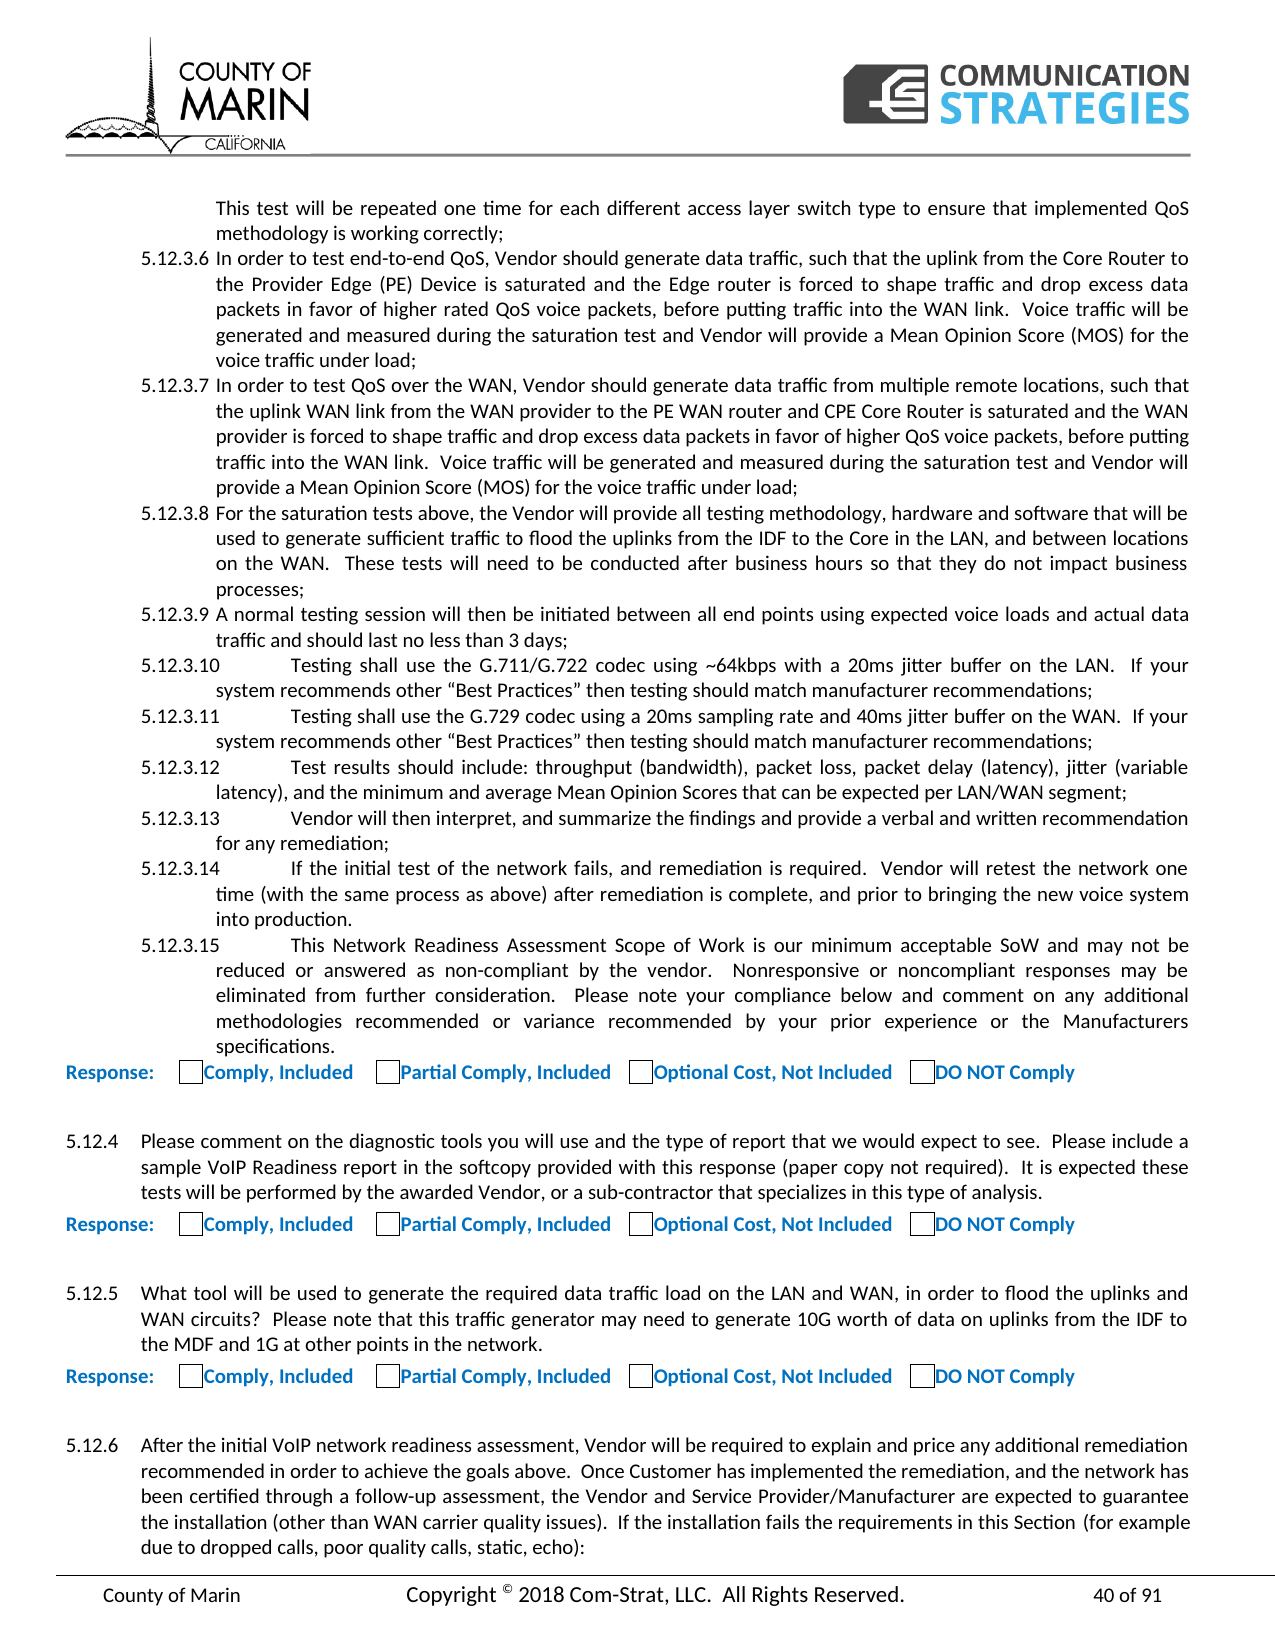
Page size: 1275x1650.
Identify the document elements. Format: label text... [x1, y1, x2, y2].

text In order to test QoS over the WAN, Vendor should generate data traffic from multiple remote locations, such that the uplink WAN link from the WAN provider to the PE WAN router and CPE Core Router is saturated and the WAN provider is forced to shape traffic and drop excess data packets in favor of higher QoS voice packets, before putting traffic into the WAN link. Voice traffic will be generated and measured during the saturation test and Vendor will provide a Mean Opinion Score (MOS) for the voice traffic under load; [141, 373, 1191, 500]
text Please comment on the diagnostic tools you will use and the type of report that we would expect to see. Please include a sample VoIP Readiness report in the softcopy provided with this response (paper copy not required). It is expected these tests will be performed by the awarded Vendor, or a sub-contractor that specializes in this type of analysis. [66, 1128, 1191, 1205]
text A normal testing session will then be initiated between all end points using expected voice loads and actual data traffic and should last no less than 3 days; [141, 601, 1191, 652]
picture [841, 62, 1191, 126]
text Vendor will then interpret, and summarize the findings and provide a verbal and written recommendation for any remediation; [141, 805, 1191, 856]
text This Network Readiness Assessment Scope of Work is our minimum acceptable SoW and may not be reduced or answered as non-compliant by the vendor. Nonresponsive or noncompliant responses may be eliminated from further consideration. Please note your compliance below and comment on any additional methodologies recommended or variance recommended by your prior experience or the Manufacturers specifications. [141, 932, 1191, 1059]
text Response: Comply, Included Partial Comply, Included Optional Cost, Not Included DO NOT Comply [66, 1059, 1191, 1084]
text Test results should include: throughput (bandwidth), packet loss, packet delay (latency), jitter (variable latency), and the minimum and average Mean Opinion Scores that can be expected per LAN/WAN segment; [141, 754, 1191, 805]
text Testing shall use the G.711/G.722 codec using ~64kbps with a 20ms jitter buffer on the LAN. If your system recommends other “Best Practices” then testing should match manufacturer recommendations; [141, 652, 1191, 703]
picture [65, 37, 311, 154]
text In order to test end-to-end QoS, Vendor should generate data traffic, such that the uplink from the Core Router to the Provider Edge (PE) Device is saturated and the Edge router is forced to shape traffic and drop excess data packets in favor of higher rated QoS voice packets, before putting traffic into the WAN link. Voice traffic will be generated and measured during the saturation test and Vendor will provide a Mean Opinion Score (MOS) for the voice traffic under load; [141, 246, 1191, 373]
text If the initial test of the network fails, and remediation is required. Vendor will retest the network one time (with the same process as above) after remediation is complete, and prior to bringing the new voice system into production. [141, 856, 1191, 932]
text After the initial VoIP network readiness assessment, Vendor will be required to explain and price any additional remediation recommended in order to achieve the goals above. Once Customer has implemented the remediation, and the network has been certified through a follow-up assessment, the Vendor and Service Provider/Manufacturer are expected to guarantee the installation (other than WAN carrier quality issues). If the installation fails the requirements in this Section (for example due to dropped calls, poor quality calls, static, echo): [66, 1433, 1191, 1560]
text Testing shall use the G.729 codec using a 20ms sampling rate and 40ms jitter buffer on the WAN. If your system recommends other “Best Practices” then testing should match manufacturer recommendations; [141, 703, 1191, 754]
text Response: Comply, Included Partial Comply, Included Optional Cost, Not Included DO NOT Comply [66, 1211, 1191, 1236]
text What tool will be used to generate the required data traffic load on the LAN and WAN, in order to flood the uplinks and WAN circuits? Please note that this traffic generator may need to generate 10G worth of data on uplinks from the IDF to the MDF and 1G at other points in the network. [66, 1281, 1191, 1357]
text For the saturation tests above, the Vendor will provide all testing methodology, hardware and software that will be used to generate sufficient traffic to flood the uplinks from the IDF to the Core in the LAN, and between locations on the WAN. These tests will need to be conducted after business hours so that they do not impact business processes; [141, 500, 1191, 601]
text Response: Comply, Included Partial Comply, Included Optional Cost, Not Included DO NOT Comply [66, 1363, 1191, 1388]
